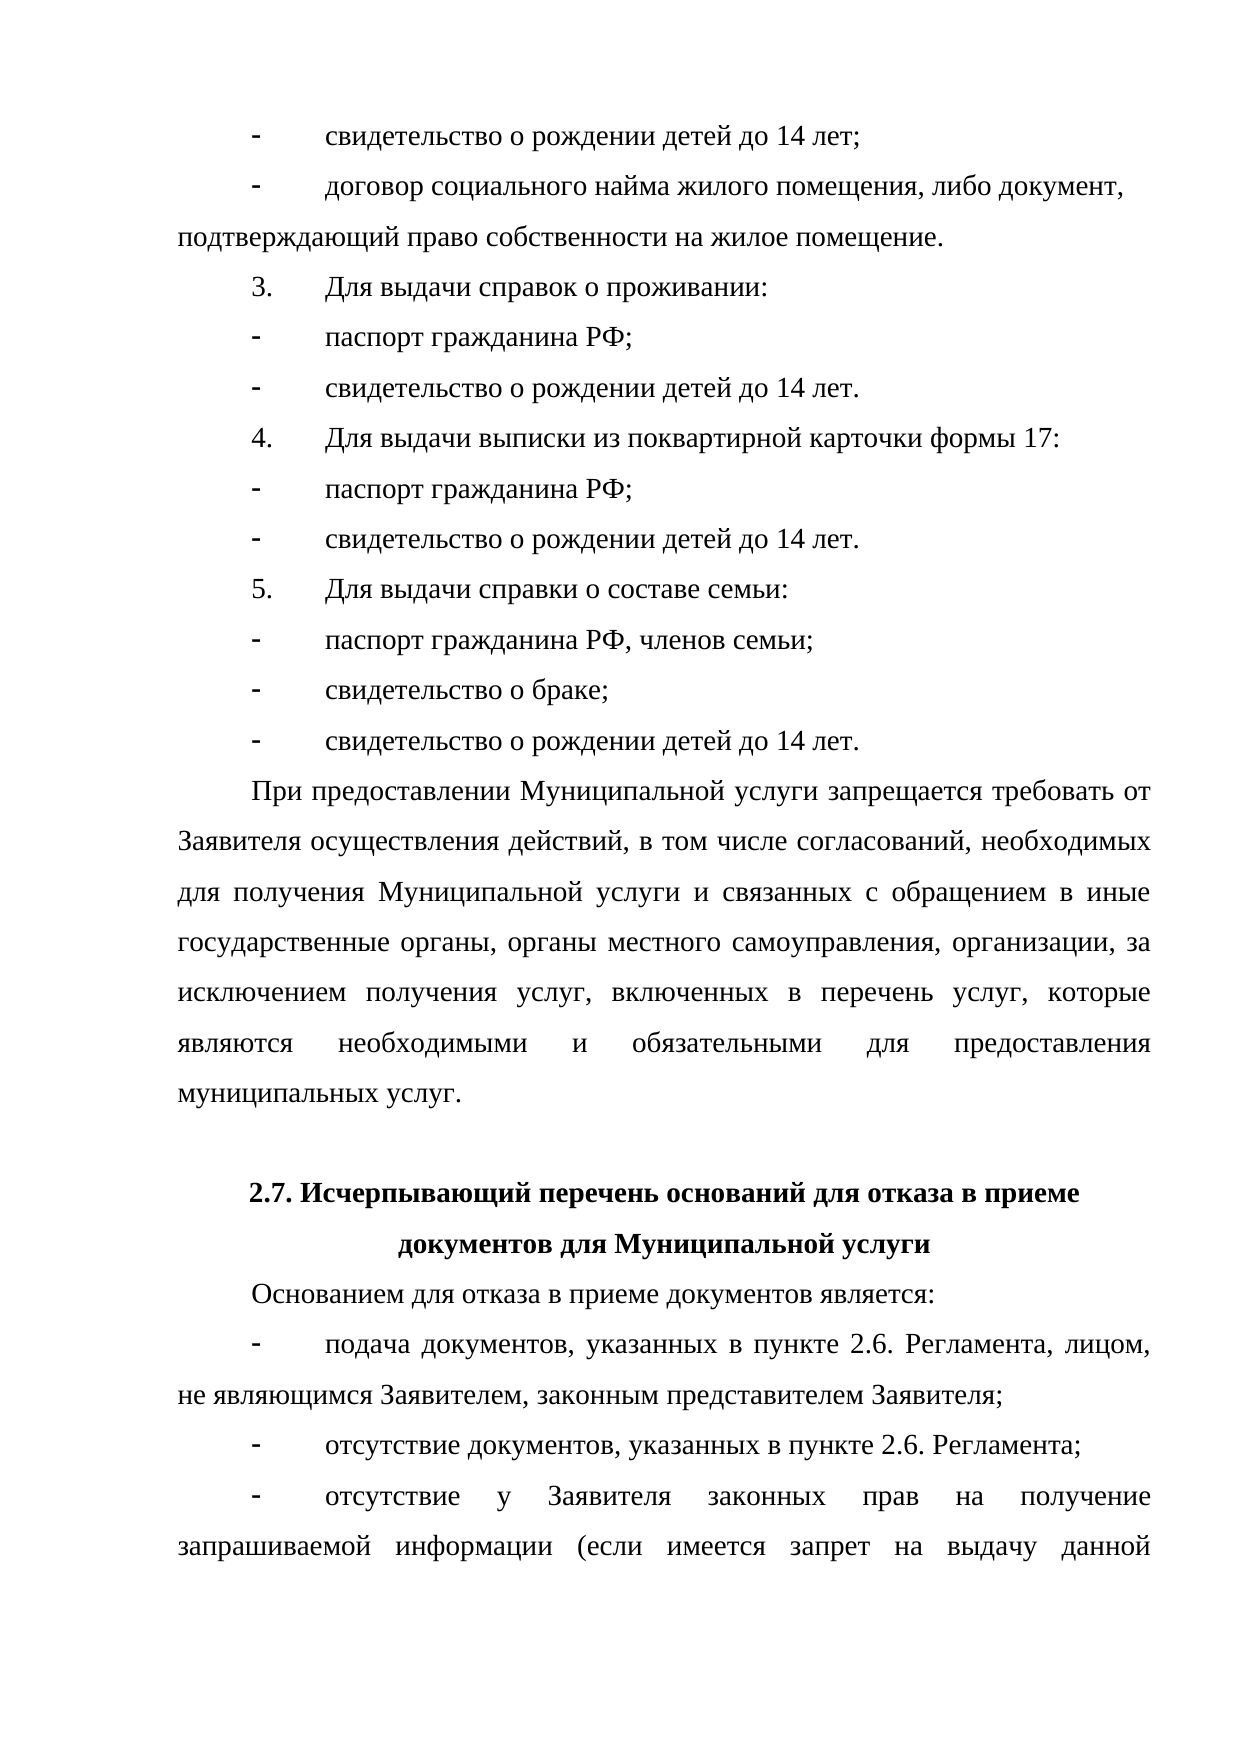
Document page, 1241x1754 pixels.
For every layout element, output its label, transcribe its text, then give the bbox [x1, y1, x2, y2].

list подача документов, указанных в пункте 2.6. Регламента, лицом, не являющимся Заявителем, законным представителем Заявителя; [177, 1327, 1152, 1411]
list Для выдачи справки о составе семьи: [177, 572, 1152, 605]
list Для выдачи справок о проживании: [177, 269, 1152, 303]
list свидетельство о рождении детей до 14 лет. [177, 521, 1152, 555]
list паспорт гражданина РФ; [177, 319, 1152, 353]
text 2.7. Исчерпывающий перечень оснований для отказа в приеме документов для Муниципальной услуги [177, 1176, 1152, 1259]
list паспорт гражданина РФ; [177, 471, 1152, 504]
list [177, 1478, 1152, 1562]
list свидетельство о рождении детей до 14 лет. [177, 370, 1152, 404]
list договор социального найма жилого помещения, либо документ, подтверждающий право собственности на жилое помещение. [177, 168, 1152, 252]
text Основанием для отказа в приеме документов является: [177, 1276, 1152, 1310]
list свидетельство о рождении детей до 14 лет; [177, 118, 1152, 152]
list При предоставлении Муниципальной услуги запрещается требовать от Заявителя осуществления действий, в том числе согласований, необходимых для получения Муниципальной услуги и связанных с обращением в иные государственные органы, органы местного самоуправления, организации, за исключением получения услуг, включенных в перечень услуг, которые являются необходимыми и обязательными для предоставления муниципальных услуг. [177, 773, 1152, 1108]
list Для выдачи выписки из поквартирной карточки формы 17: [177, 420, 1152, 454]
list свидетельство о рождении детей до 14 лет. [177, 723, 1152, 756]
list паспорт гражданина РФ, членов семьи; [177, 622, 1152, 656]
list свидетельство о браке; [177, 672, 1152, 706]
list отсутствие документов, указанных в пункте 2.6. Регламента; [177, 1427, 1152, 1461]
